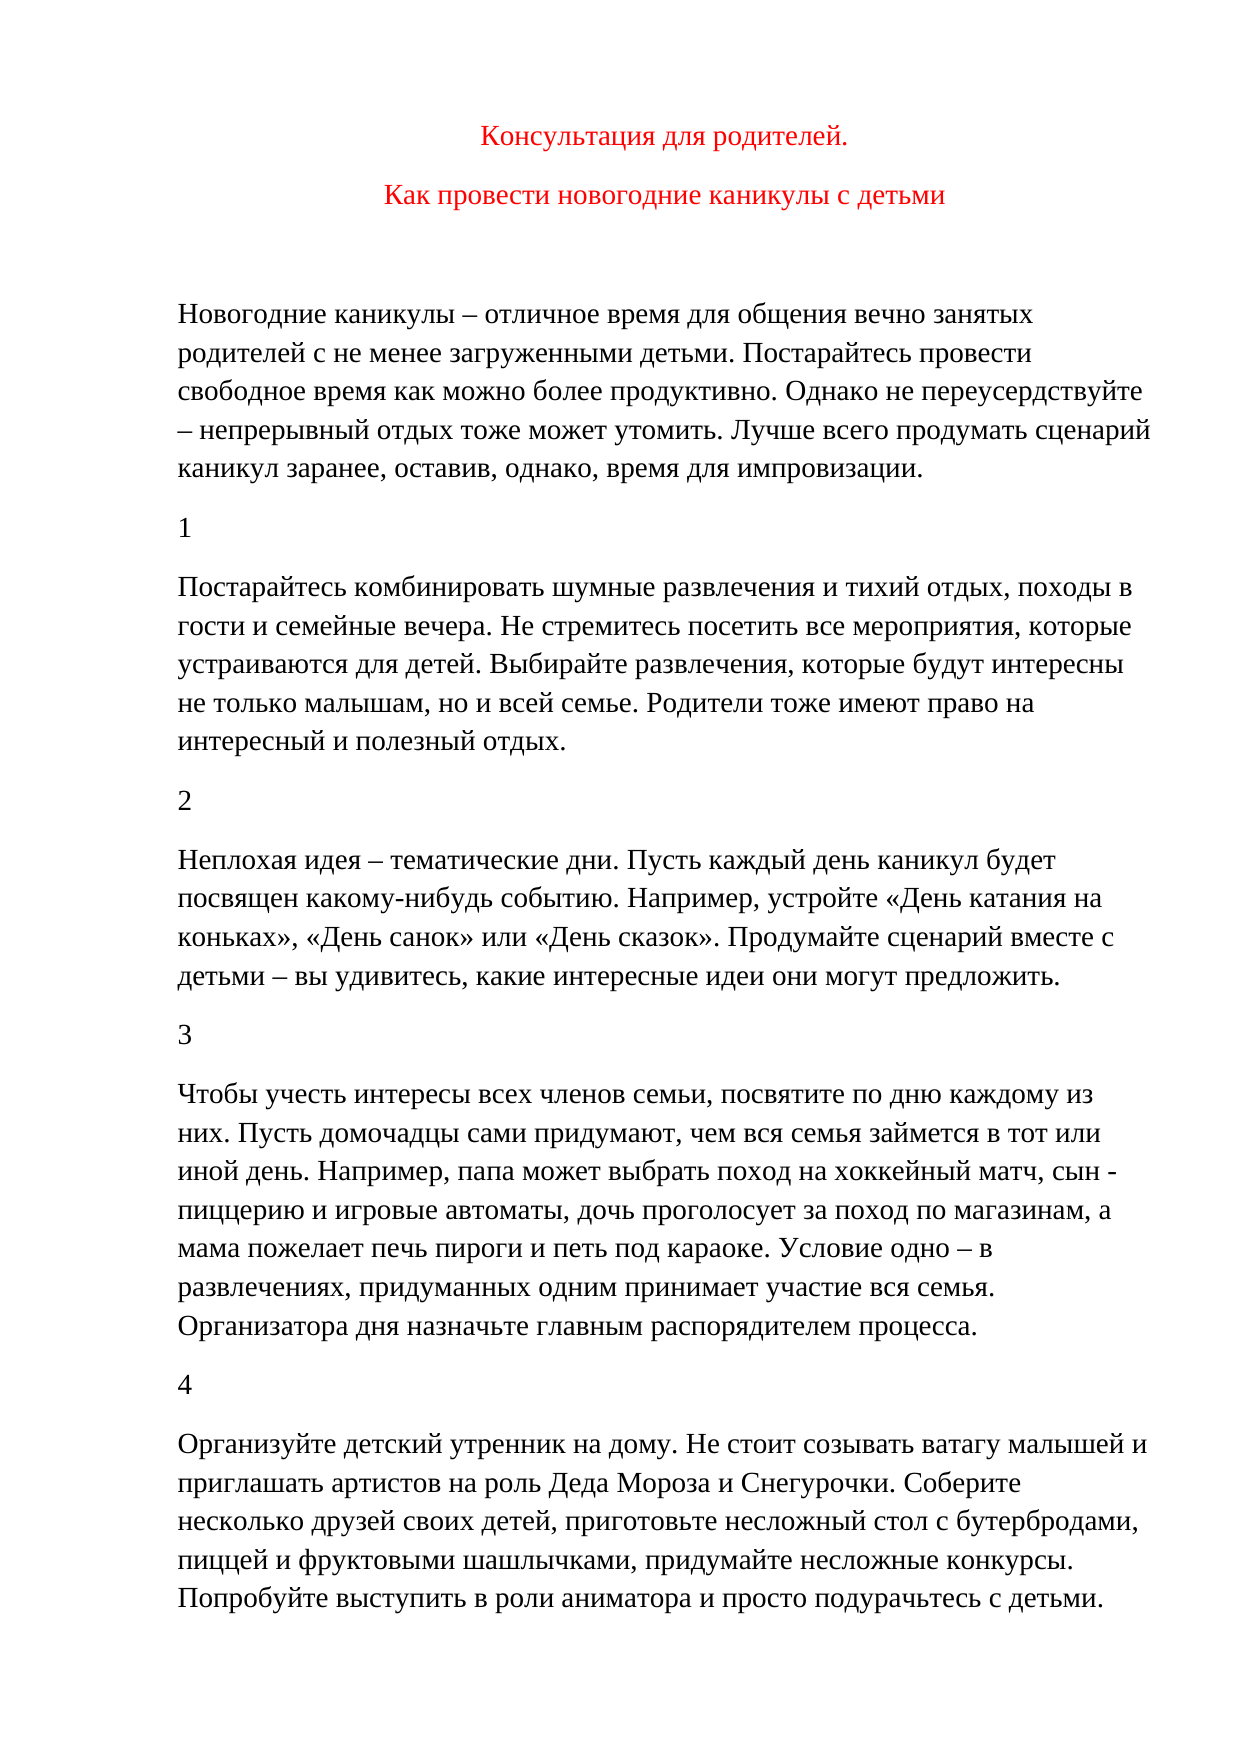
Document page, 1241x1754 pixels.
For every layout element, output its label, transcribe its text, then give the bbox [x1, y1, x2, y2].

text 2 [177, 783, 1152, 816]
text Неплохая идея – тематические дни. Пусть каждый день каникул будет посвящен какому-нибудь событию. Например, устройте «День катания на коньках», «День санок» или «День сказок». Продумайте сценарий вместе с детьми – вы удивитесь, какие интересные идеи они могут предложить. [177, 842, 1152, 991]
text Новогодние каникулы – отличное время для общения вечно занятых родителей с не менее загруженными детьми. Постарайтесь провести свободное время как можно более продуктивно. Однако не переусердствуйте – непрерывный отдых тоже может утомить. Лучше всего продумать сценарий каникул заранее, оставив, однако, время для импровизации. [177, 296, 1152, 484]
text Организуйте детский утренник на дому. Не стоит созывать ватагу малышей и приглашать артистов на роль Деда Мороза и Снегурочки. Соберите несколько друзей своих детей, приготовьте несложный стол с бутербродами, пиццей и фруктовыми шашлычками, придумайте несложные конкурсы. Попробуйте выступить в роли аниматора и просто подурачьтесь с детьми. [177, 1426, 1152, 1614]
text Как провести новогодние каникулы с детьми [177, 177, 1152, 211]
text Консультация для родителей. [177, 118, 1152, 152]
text Чтобы учесть интересы всех членов семьи, посвятите по дню каждому из них. Пусть домочадцы сами придумают, чем вся семья займется в тот или иной день. Например, папа может выбрать поход на хоккейный матч, сын - пиццерию и игровые автоматы, дочь проголосует за поход по магазинам, а мама пожелает печь пироги и петь под караоке. Условие одно – в развлечениях, придуманных одним принимает участие вся семья. Организатора дня назначьте главным распорядителем процесса. [177, 1076, 1152, 1341]
text 4 [177, 1367, 1152, 1401]
text 3 [177, 1017, 1152, 1051]
text 1 [177, 510, 1152, 543]
text Постарайтесь комбинировать шумные развлечения и тихий отдых, походы в гости и семейные вечера. Не стремитесь посетить все мероприятия, которые устраиваются для детей. Выбирайте развлечения, которые будут интересны не только малышам, но и всей семье. Родители тоже имеют право на интересный и полезный отдых. [177, 569, 1152, 757]
